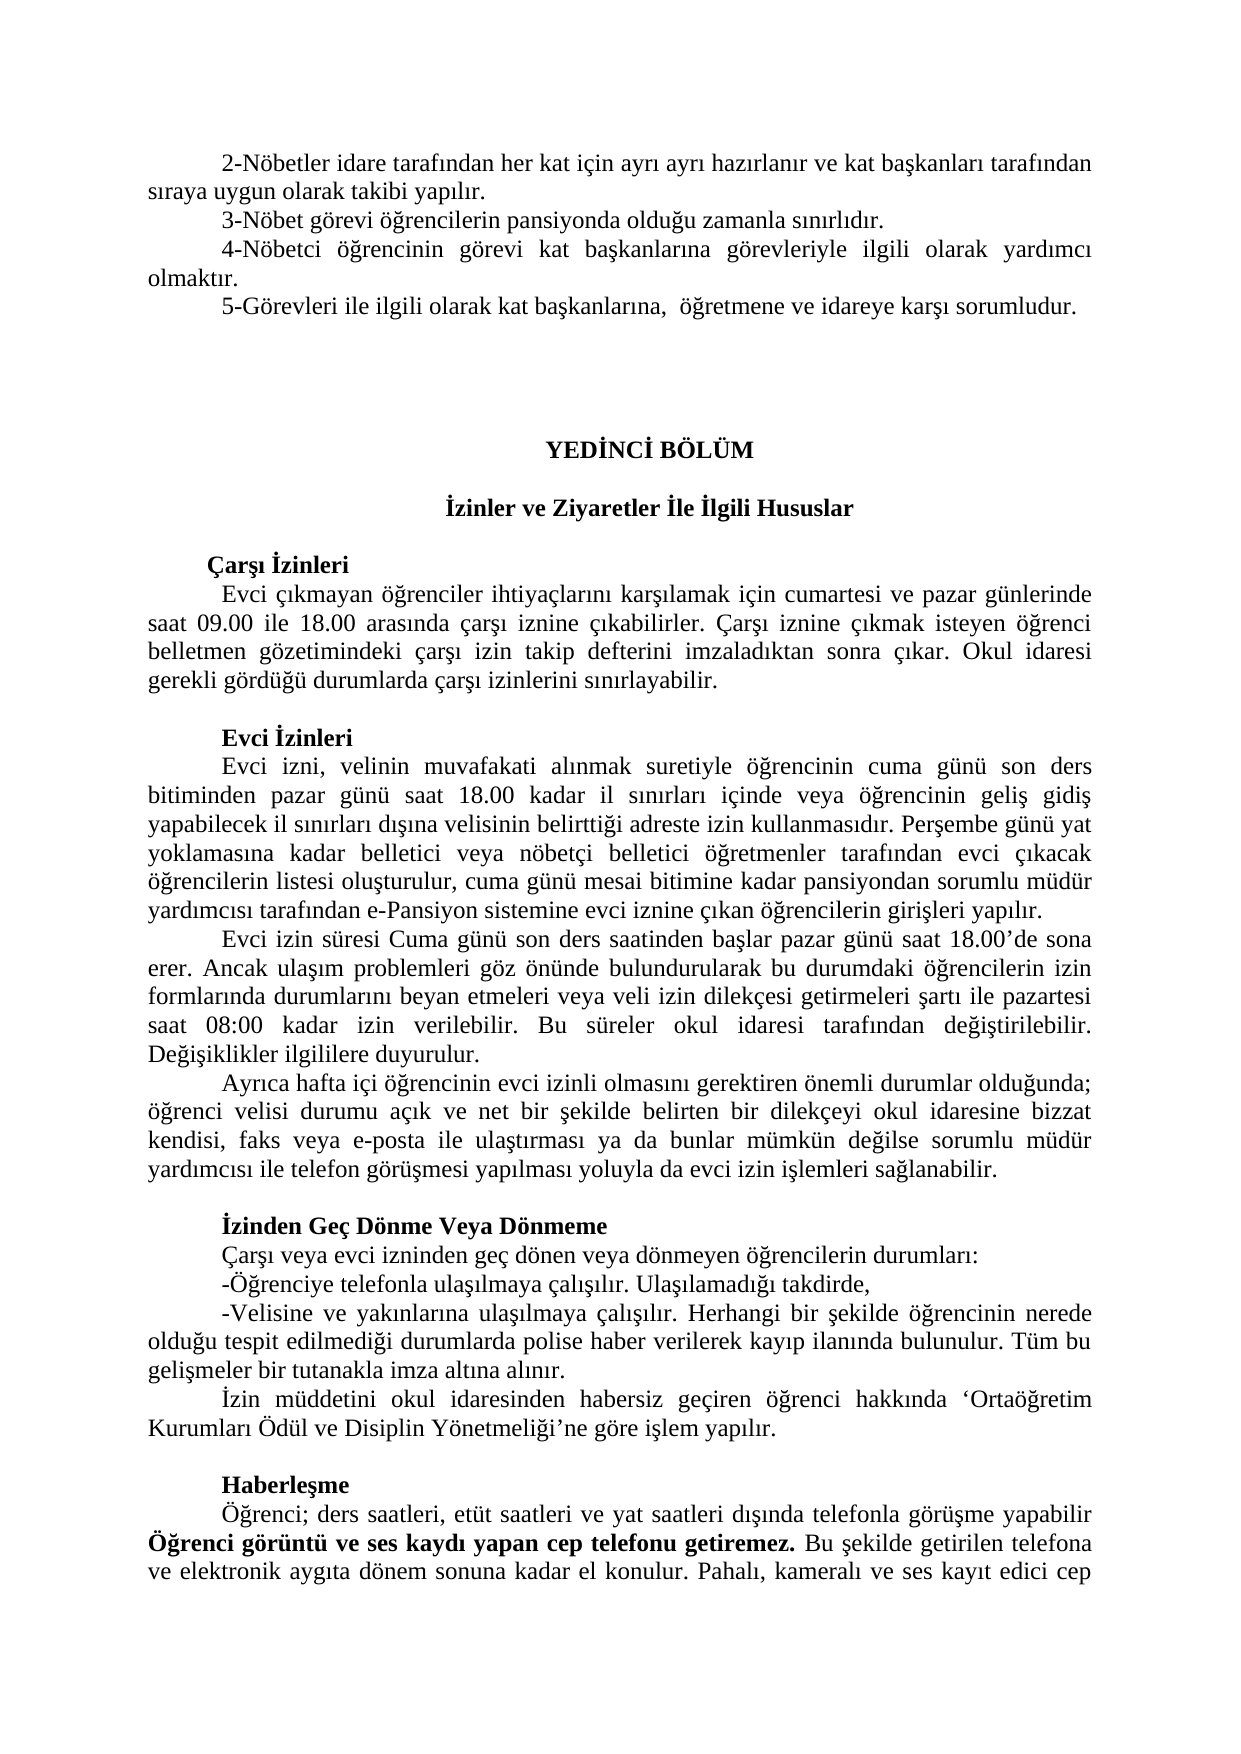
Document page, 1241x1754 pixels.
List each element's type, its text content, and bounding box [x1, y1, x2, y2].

text 5-Görevleri ile ilgili olarak kat başkanlarına, öğretmene ve idareye karşı sorumludur. [148, 291, 1093, 320]
text -Öğrenciye telefonla ulaşılmaya çalışılır. Ulaşılamadığı takdirde, [148, 1269, 1093, 1298]
text İzin müddetini okul idaresinden habersiz geçiren öğrenci hakkında ‘Ortaöğretim Kurumları Ödül ve Disiplin Yönetmeliği’ne göre işlem yapılır. [148, 1384, 1093, 1441]
text Evci çıkmayan öğrenciler ihtiyaçlarını karşılamak için cumartesi ve pazar günlerinde saat 09.00 ile 18.00 arasında çarşı iznine çıkabilirler. Çarşı iznine çıkmak isteyen öğrenci belletmen gözetimindeki çarşı izin takip defterini imzaladıktan sonra çıkar. Okul idaresi gerekli gördüğü durumlarda çarşı izinlerini sınırlayabilir. [148, 579, 1093, 694]
text Evci İzinleri [148, 723, 1093, 751]
text Evci izni, velinin muvafakati alınmak suretiyle öğrencinin cuma günü son ders bitiminden pazar günü saat 18.00 kadar il sınırları içinde veya öğrencinin geliş gidiş yapabilecek il sınırları dışına velisinin belirttiği adreste izin kullanmasıdır. Perşembe günü yat yoklamasına kadar belletici veya nöbetçi belletici öğretmenler tarafından evci çıkacak öğrencilerin listesi oluşturulur, cuma günü mesai bitimine kadar pansiyondan sorumlu müdür yardımcısı tarafından e-Pansiyon sistemine evci iznine çıkan öğrencilerin girişleri yapılır. [148, 751, 1093, 924]
text Evci izin süresi Cuma günü son ders saatinden başlar pazar günü saat 18.00’de sona erer. Ancak ulaşım problemleri göz önünde bulundurularak bu durumdaki öğrencilerin izin formlarında durumlarını beyan etmeleri veya veli izin dilekçesi getirmeleri şartı ile pazartesi saat 08:00 kadar izin verilebilir. Bu süreler okul idaresi tarafından değiştirilebilir. Değişiklikler ilgililere duyurulur. [148, 924, 1093, 1068]
text İzinler ve Ziyaretler İle İlgili Hususlar [148, 493, 1093, 521]
text Çarşı veya evci izninden geç dönen veya dönmeyen öğrencilerin durumları: [148, 1240, 1093, 1269]
text 4-Nöbetci öğrencinin görevi kat başkanlarına görevleriyle ilgili olarak yardımcı olmaktır. [148, 234, 1093, 291]
text Haberleşme [148, 1470, 1093, 1499]
text 3-Nöbet görevi öğrencilerin pansiyonda olduğu zamanla sınırlıdır. [148, 205, 1093, 234]
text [148, 1499, 1093, 1585]
text Ayrıca hafta içi öğrencinin evci izinli olmasını gerektiren önemli durumlar olduğunda; öğrenci velisi durumu açık ve net bir şekilde belirten bir dilekçeyi okul idaresine bizzat kendisi, faks veya e-posta ile ulaştırması ya da bunlar mümkün değilse sorumlu müdür yardımcısı ile telefon görüşmesi yapılması yoluyla da evci izin işlemleri sağlanabilir. [148, 1068, 1093, 1183]
text YEDİNCİ BÖLÜM [148, 435, 1093, 464]
text İzinden Geç Dönme Veya Dönmeme [148, 1211, 1093, 1240]
text Çarşı İzinleri [148, 550, 1093, 579]
text -Velisine ve yakınlarına ulaşılmaya çalışılır. Herhangi bir şekilde öğrencinin nerede olduğu tespit edilmediği durumlarda polise haber verilerek kayıp ilanında bulunulur. Tüm bu gelişmeler bir tutanakla imza altına alınır. [148, 1298, 1093, 1384]
text 2-Nöbetler idare tarafından her kat için ayrı ayrı hazırlanır ve kat başkanları tarafından sıraya uygun olarak takibi yapılır. [148, 148, 1093, 205]
